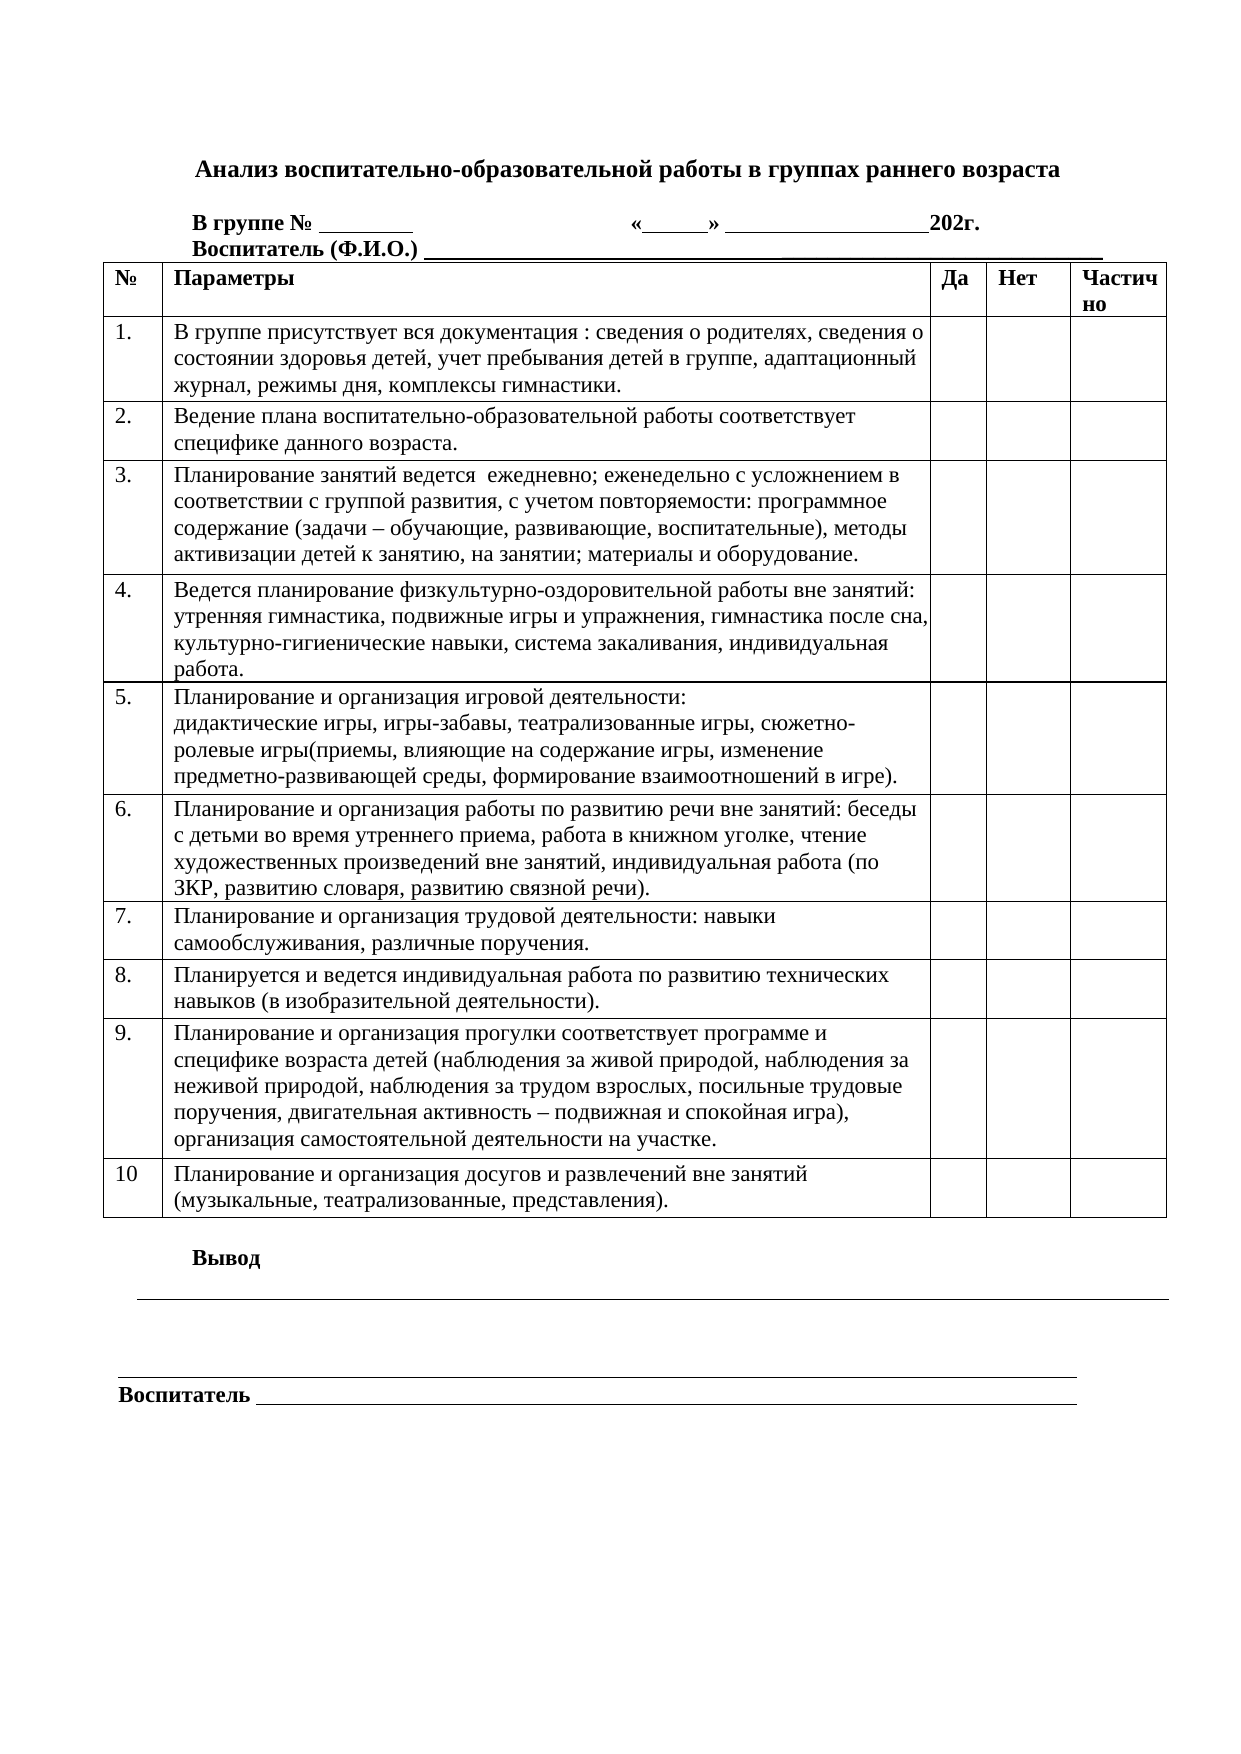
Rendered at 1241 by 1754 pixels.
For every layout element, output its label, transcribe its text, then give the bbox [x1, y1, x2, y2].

table_cell [987, 461, 1070, 574]
table_cell 1. [104, 317, 162, 401]
table_cell 3. [104, 461, 162, 574]
table_cell [987, 1159, 1070, 1217]
table_cell [987, 317, 1070, 401]
table_cell [1071, 683, 1166, 793]
table_cell 8. [104, 960, 162, 1018]
table_cell Планирование и организация досугов и развлечений вне занятий (музыкальные, театрализованные, представления). [163, 1159, 930, 1217]
table_cell [931, 461, 986, 574]
table_cell 5. [104, 683, 162, 793]
table_cell Ведение плана воспитательно-образовательной работы соответствует специфике данного возраста. [163, 402, 930, 459]
table_header № [104, 263, 162, 316]
table_cell В группе присутствует вся документация : сведения о родителях, сведения о состоянии здоровья детей, учет пребывания детей в группе, адаптационный журнал, режимы дня, комплексы гимнастики. [163, 317, 930, 401]
table_cell Планирование занятий ведется ежедневно; еженедельно с усложнением в соответствии с группой развития, с учетом повторяемости: программное содержание (задачи – обучающие, развивающие, воспитательные), методы активизации детей к занятию, на занятии; материалы и оборудование. [163, 461, 930, 574]
table_cell [931, 683, 986, 793]
table_header Частично [1071, 263, 1166, 316]
table_cell 10 [104, 1159, 162, 1217]
table_cell [1071, 317, 1166, 401]
table_cell [1071, 575, 1166, 681]
text Воспитатель (Ф.И.О.) ____________________________ [118, 236, 1137, 262]
table_cell [1071, 902, 1166, 959]
table_cell [1071, 1019, 1166, 1158]
table_cell Планируется и ведется индивидуальная работа по развитию технических навыков (в изобразительной деятельности). [163, 960, 930, 1018]
table_cell [931, 1159, 986, 1217]
text Анализ воспитательно-образовательной работы в группах раннего возраста [118, 154, 1137, 183]
table_cell 2. [104, 402, 162, 459]
table_cell [1071, 960, 1166, 1018]
table_cell 4. [104, 575, 162, 681]
table_cell Планирование и организация трудовой деятельности: навыки самообслуживания, различные поручения. [163, 902, 930, 959]
table_cell [987, 960, 1070, 1018]
table_cell Планирование и организация игровой деятельности: дидактические игры, игры-забавы, театрализованные игры, сюжетно-ролевые игры(приемы, влияющие на содержание игры, изменение предметно-развивающей среды, формирование взаимоотношений в игре). [163, 683, 930, 793]
table_cell Ведется планирование физкультурно-оздоровительной работы вне занятий: утренняя гимнастика, подвижные игры и упражнения, гимнастика после сна, культурно-гигиенические навыки, система закаливания, индивидуальная работа. [163, 575, 930, 681]
table_cell [931, 575, 986, 681]
table_cell 6. [104, 795, 162, 901]
table_cell [931, 402, 986, 459]
table_cell [987, 1019, 1070, 1158]
table_cell 7. [104, 902, 162, 959]
table_cell [987, 902, 1070, 959]
table_cell [987, 402, 1070, 459]
table_cell [1071, 402, 1166, 459]
table_cell [1071, 795, 1166, 901]
table_header Да [931, 263, 986, 316]
table_cell [931, 902, 986, 959]
table_cell [1071, 461, 1166, 574]
table_cell [987, 795, 1070, 901]
table_cell [987, 683, 1070, 793]
table_cell 9. [104, 1019, 162, 1158]
table_cell [1071, 1159, 1166, 1217]
table_cell [931, 960, 986, 1018]
table_cell [987, 575, 1070, 681]
table_cell [931, 317, 986, 401]
table_header Нет [987, 263, 1070, 316]
table_cell [931, 795, 986, 901]
table_cell [931, 1019, 986, 1158]
table_header Параметры [163, 263, 930, 316]
text Воспитатель [118, 1381, 1137, 1407]
table_cell Планирование и организация работы по развитию речи вне занятий: беседы с детьми во время утреннего приема, работа в книжном уголке, чтение художественных произведений вне занятий, индивидуальная работа (по ЗКР, развитию словаря, развитию связной речи). [163, 795, 930, 901]
table_cell Планирование и организация прогулки соответствует программе и специфике возраста детей (наблюдения за живой природой, наблюдения за неживой природой, наблюдения за трудом взрослых, посильные трудовые поручения, двигательная активность – подвижная и спокойная игра), организация самостоятельной деятельности на участке. [163, 1019, 930, 1158]
text В группе № « » 202г. [118, 209, 1137, 236]
text Вывод [118, 1244, 1137, 1271]
